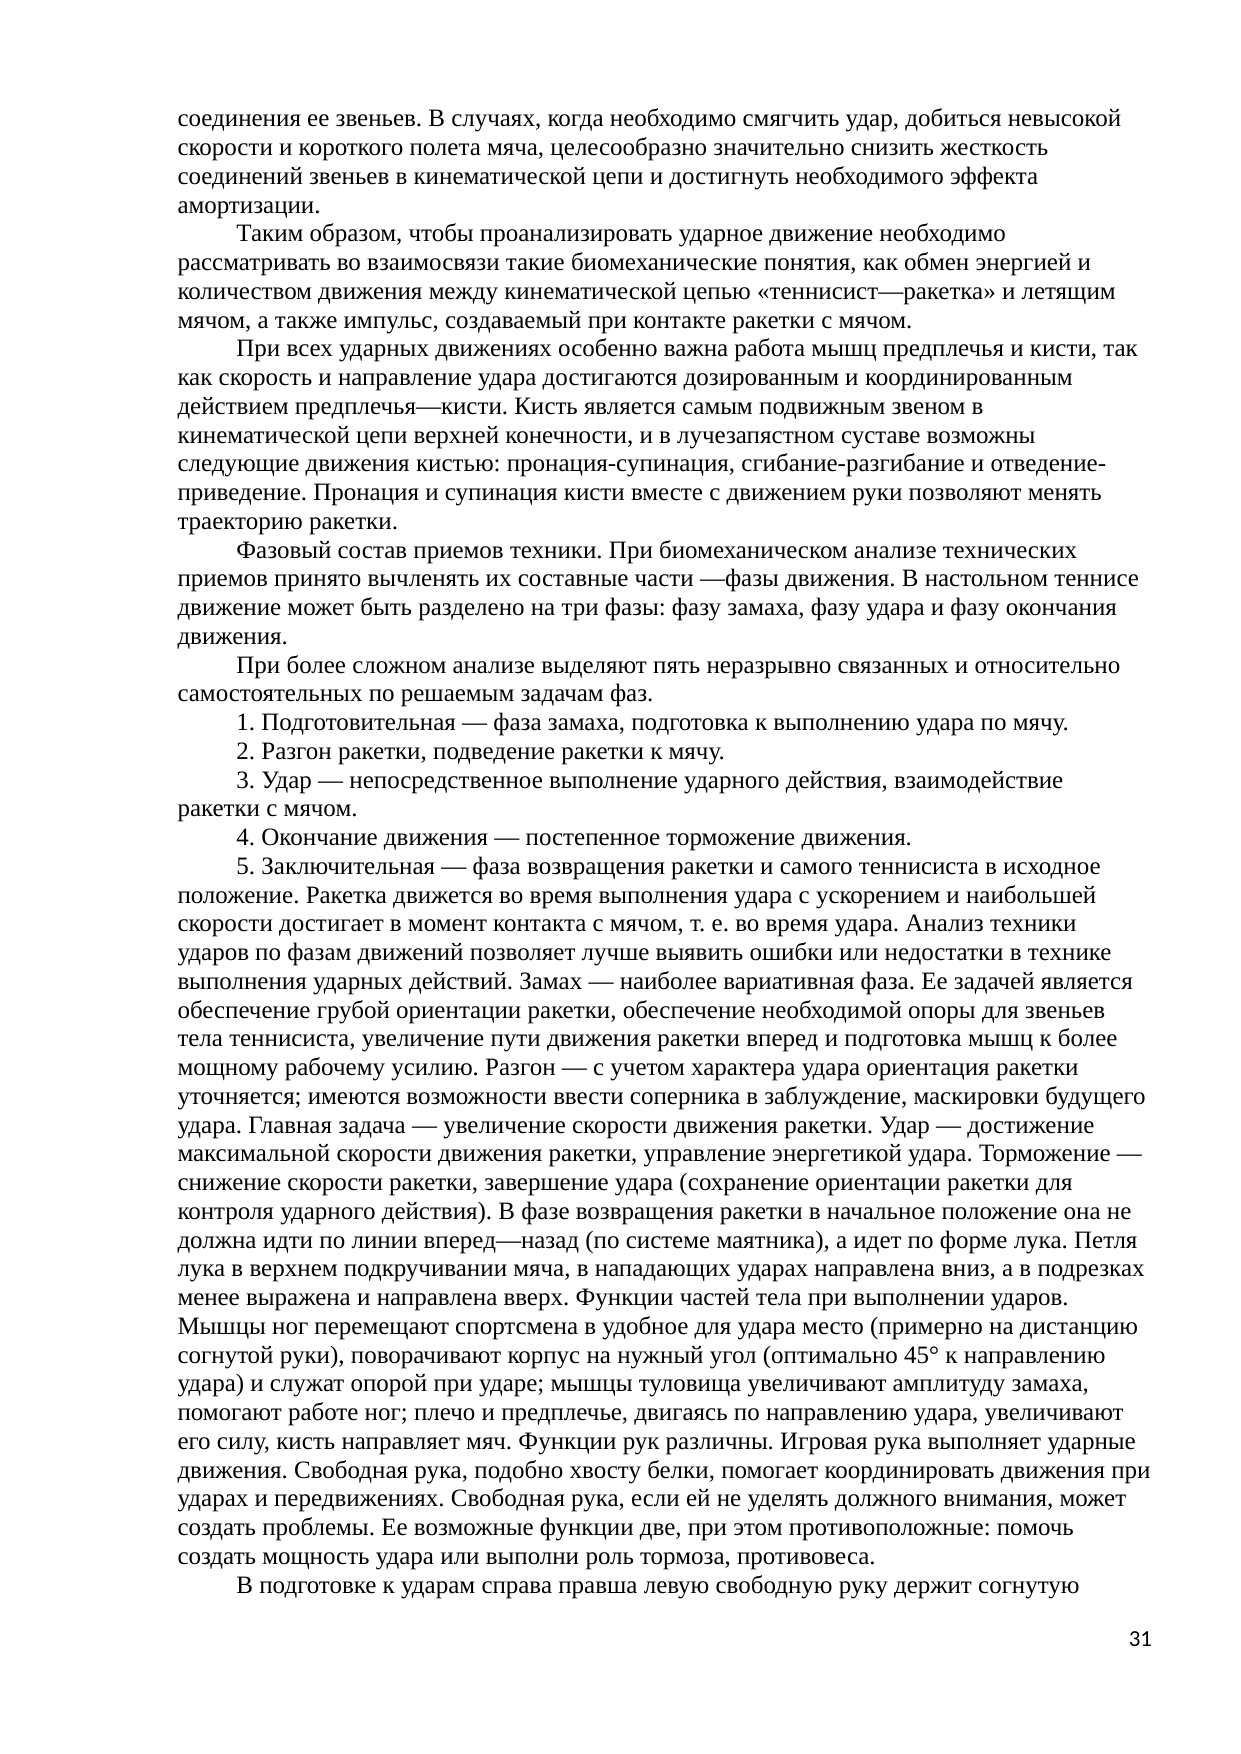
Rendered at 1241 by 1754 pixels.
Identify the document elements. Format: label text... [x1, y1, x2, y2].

text 4. Окончание движения — постепенное торможение движения. [177, 822, 1152, 851]
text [177, 103, 1152, 218]
text 5. Заключительная — фаза возвращения ракетки и самого теннисиста в исходное положение. Ракетка движется во время выполнения удара с ускорением и наибольшей скорости достигает в момент контакта с мячом, т. е. во время удара. Анализ техники ударов по фазам движений позволяет лучше выявить ошибки или недостатки в технике выполнения ударных действий. Замах — наиболее вариативная фаза. Ее задачей является обеспечение грубой ориентации ракетки, обеспечение необходимой опоры для звеньев тела теннисиста, увеличение пути движения ракетки вперед и подготовка мышц к более мощному рабочему усилию. Разгон — с учетом характера удара ориентация ракетки уточняется; имеются возможности ввести соперника в заблуждение, маскировки будущего удара. Главная задача — увеличение скорости движения ракетки. Удар — достижение максимальной скорости движения ракетки, управление энергетикой удара. Торможение — снижение скорости ракетки, завершение удара (сохранение ориентации ракетки для контроля ударного действия). В фазе возвращения ракетки в начальное положение она не должна идти по линии вперед—назад (по системе маятника), а идет по форме лука. Петля лука в верхнем подкручивании мяча, в нападающих ударах направлена вниз, а в подрезках менее выражена и направлена вверх. Функции частей тела при выполнении ударов. Мышцы ног перемещают спортсмена в удобное для удара место (примерно на дистанцию согнутой руки), поворачивают корпус на нужный угол (оптимально 45° к направлению удара) и служат опорой при ударе; мышцы туловища увеличивают амплитуду замаха, помогают работе ног; плечо и предплечье, двигаясь по направлению удара, увеличивают его силу, кисть направляет мяч. Функции рук различны. Игровая рука выполняет ударные движения. Свободная рука, подобно хвосту белки, помогает координировать движения при ударах и передвижениях. Свободная рука, если ей не уделять должного внимания, может создать проблемы. Ее возможные функции две, при этом противоположные: помочь создать мощность удара или выполни роль тормоза, противовеса. [177, 851, 1152, 1570]
text При всех ударных движениях особенно важна работа мышц предплечья и кисти, так как скорость и направление удара достигаются дозированным и координированным действием предплечья—кисти. Кисть является самым подвижным звеном в кинематической цепи верхней конечности, и в лучезапястном суставе возможны следующие движения кистью: пронация-супинация, сгибание-разгибание и отведение-приведение. Пронация и супинация кисти вместе с движением руки позволяют менять траекторию ракетки. [177, 333, 1152, 535]
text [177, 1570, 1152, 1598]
text Таким образом, чтобы проанализировать ударное движение необходимо рассматривать во взаимосвязи такие биомеханические понятия, как обмен энергией и количеством движения между кинематической цепью «теннисист—ракетка» и летящим мячом, а также импульс, создаваемый при контакте ракетки с мячом. [177, 218, 1152, 333]
text 1. Подготовительная — фаза замаха, подготовка к выполнению удара по мячу. [177, 707, 1152, 736]
text 3. Удар — непосредственное выполнение ударного действия, взаимодействие ракетки с мячом. [177, 765, 1152, 822]
text Фазовый состав приемов техники. При биомеханическом анализе технических приемов принято вычленять их составные части —фазы движения. В настольном теннисе движение может быть разделено на три фазы: фазу замаха, фазу удара и фазу окончания движения. [177, 535, 1152, 650]
text 2. Разгон ракетки, подведение ракетки к мячу. [177, 736, 1152, 765]
text При более сложном анализе выделяют пять неразрывно связанных и относительно самостоятельных по решаемым задачам фаз. [177, 650, 1152, 707]
